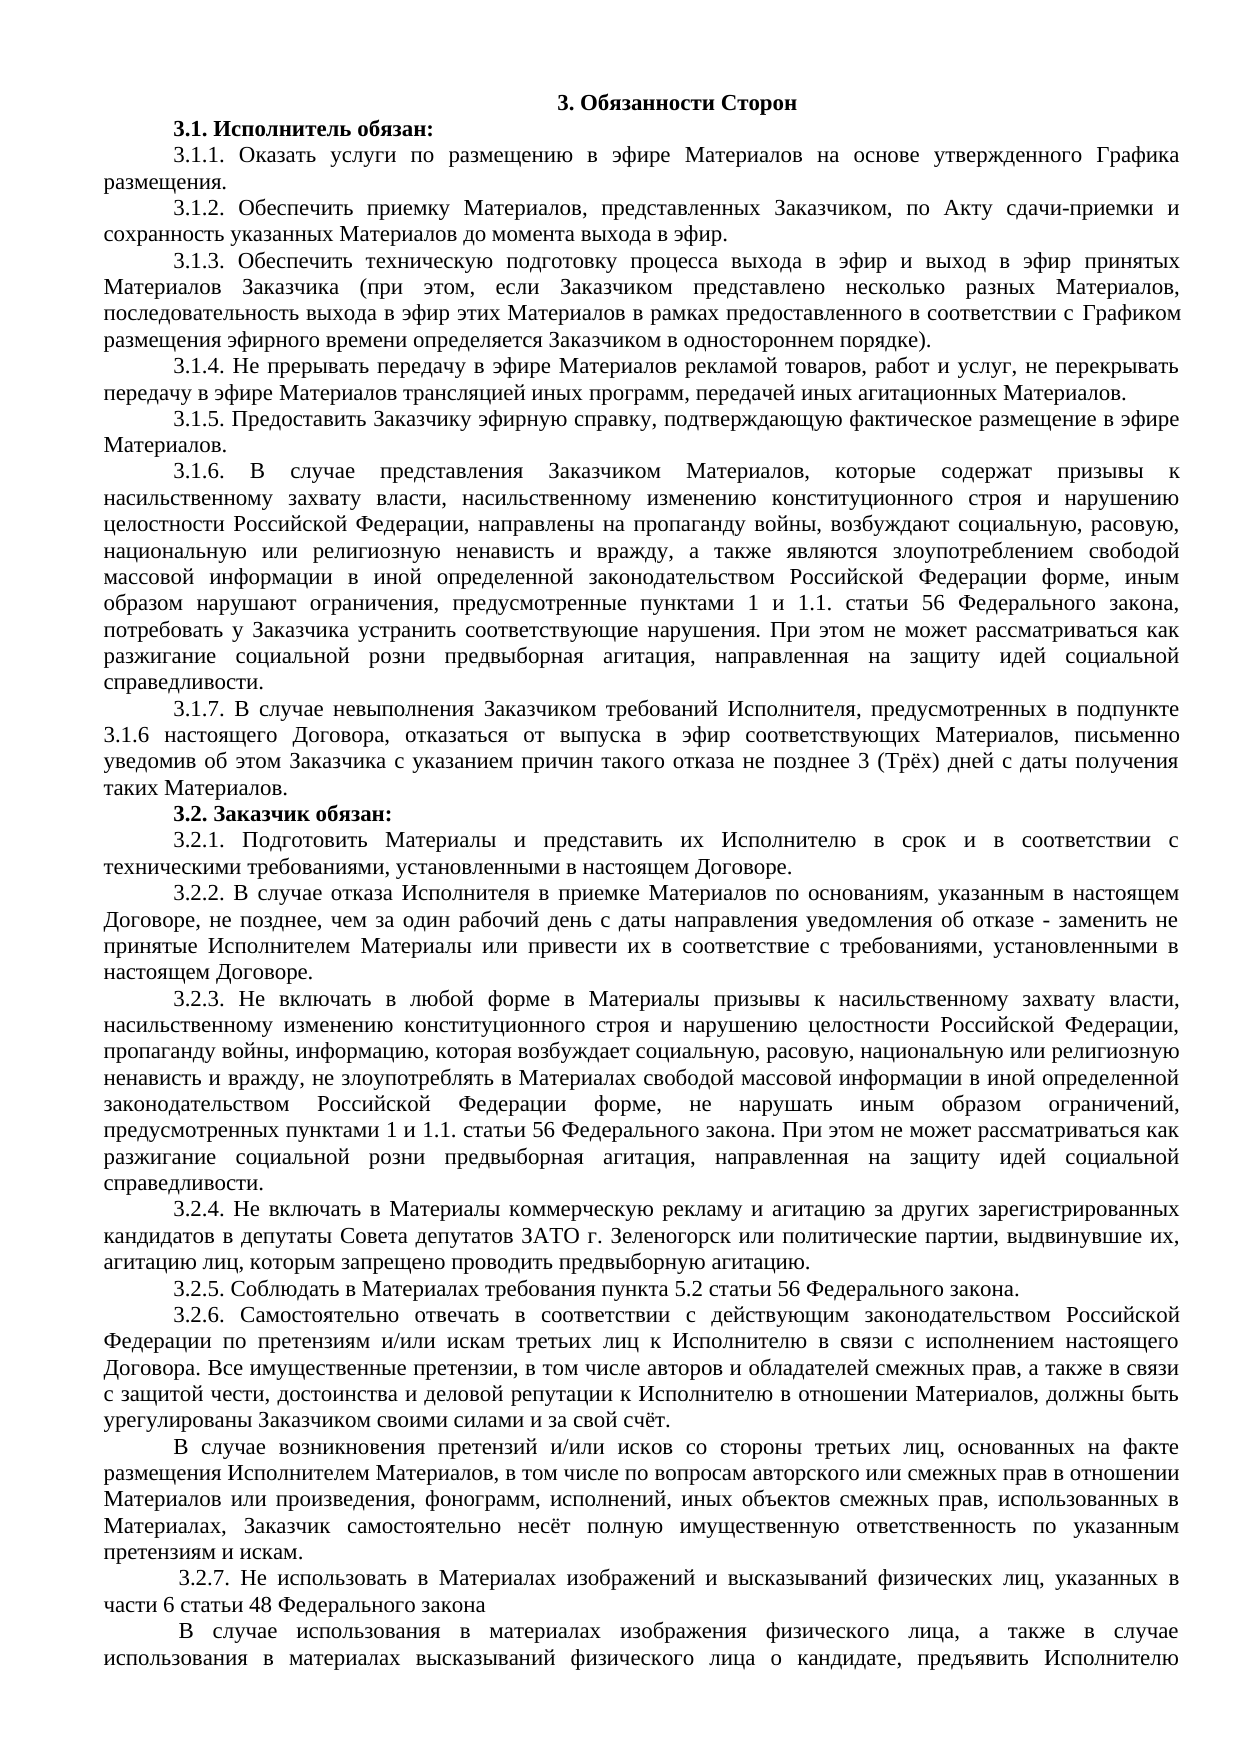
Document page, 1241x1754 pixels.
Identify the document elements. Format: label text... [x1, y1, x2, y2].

text 3.2.5. Соблюдать в Материалах требования пункта 5.2 статьи 56 Федерального закона. [103, 1274, 1181, 1301]
text 3.1.6. В случае представления Заказчиком Материалов, которые содержат призывы к насильственному захвату власти, насильственному изменению конституционного строя и нарушению целостности Российской Федерации, направлены на пропаганду войны, возбуждают социальную, расовую, национальную или религиозную ненависть и вражду, а также являются злоупотреблением свободой массовой информации в иной определенной законодательством Российской Федерации форме, иным образом нарушают ограничения, предусмотренные пунктами 1 и 1.1. статьи 56 Федерального закона, потребовать у Заказчика устранить соответствующие нарушения. При этом не может рассматриваться как разжигание социальной розни предвыборная агитация, направленная на защиту идей социальной справедливости. [103, 458, 1181, 695]
text 3.1. Исполнитель обязан: [103, 115, 1181, 141]
text 3.1.3. Обеспечить техническую подготовку процесса выхода в эфир и выход в эфир принятых Материалов Заказчика (при этом, если Заказчиком представлено несколько разных Материалов, последовательность выхода в эфир этих Материалов в рамках предоставленного в соответствии с Графиком размещения эфирного времени определяется Заказчиком в одностороннем порядке). [103, 247, 1181, 352]
text 3.2.2. В случае отказа Исполнителя в приемке Материалов по основаниям, указанным в настоящем Договоре, не позднее, чем за один рабочий день с даты направления уведомления об отказе - заменить не принятые Исполнителем Материалы или привести их в соответствие с требованиями, установленными в настоящем Договоре. [103, 879, 1181, 985]
text В случае возникновения претензий и/или исков со стороны третьих лиц, основанных на факте размещения Исполнителем Материалов, в том числе по вопросам авторского или смежных прав в отношении Материалов или произведения, фонограмм, исполнений, иных объектов смежных прав, использованных в Материалах, Заказчик самостоятельно несёт полную имущественную ответственность по указанным претензиям и искам. [103, 1433, 1181, 1564]
text 3.2.3. Не включать в любой форме в Материалы призывы к насильственному захвату власти, насильственному изменению конституционного строя и нарушению целостности Российской Федерации, пропаганду войны, информацию, которая возбуждает социальную, расовую, национальную или религиозную ненависть и вражду, не злоупотреблять в Материалах свободой массовой информации в иной определенной законодательством Российской Федерации форме, не нарушать иным образом ограничений, предусмотренных пунктами 1 и 1.1. статьи 56 Федерального закона. При этом не может рассматриваться как разжигание социальной розни предвыборная агитация, направленная на защиту идей социальной справедливости. [103, 985, 1181, 1196]
text 3.2. Заказчик обязан: [103, 800, 1181, 827]
text 3. Обязанности Сторон [103, 89, 1181, 115]
text 3.2.6. Самостоятельно отвечать в соответствии с действующим законодательством Российской Федерации по претензиям и/или искам третьих лиц к Исполнителю в связи с исполнением настоящего Договора. Все имущественные претензии, в том числе авторов и обладателей смежных прав, а также в связи с защитой чести, достоинства и деловой репутации к Исполнителю в отношении Материалов, должны быть урегулированы Заказчиком своими силами и за свой счёт. [103, 1301, 1181, 1433]
text 3.1.4. Не прерывать передачу в эфире Материалов рекламой товаров, работ и услуг, не перекрывать передачу в эфире Материалов трансляцией иных программ, передачей иных агитационных Материалов. [103, 352, 1181, 405]
text 3.2.4. Не включать в Материалы коммерческую рекламу и агитацию за других зарегистрированных кандидатов в депутаты Совета депутатов ЗАТО г. Зеленогорск или политические партии, выдвинувшие их, агитацию лиц, которым запрещено проводить предвыборную агитацию. [103, 1196, 1181, 1274]
text 3.1.5. Предоставить Заказчику эфирную справку, подтверждающую фактическое размещение в эфире Материалов. [103, 405, 1181, 458]
text 3.2.1. Подготовить Материалы и представить их Исполнителю в срок и в соответствии с техническими требованиями, установленными в настоящем Договоре. [103, 827, 1181, 879]
text 3.1.1. Оказать услуги по размещению в эфире Материалов на основе утвержденного Графика размещения. [103, 141, 1181, 194]
text 3.1.7. В случае невыполнения Заказчиком требований Исполнителя, предусмотренных в подпункте 3.1.6 настоящего Договора, отказаться от выпуска в эфир соответствующих Материалов, письменно уведомив об этом Заказчика с указанием причин такого отказа не позднее 3 (Трёх) дней с даты получения таких Материалов. [103, 695, 1181, 800]
text 3.2.7. Не использовать в Материалах изображений и высказываний физических лиц, указанных в части 6 статьи 48 Федерального закона [103, 1564, 1181, 1617]
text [103, 1617, 1181, 1670]
text 3.1.2. Обеспечить приемку Материалов, представленных Заказчиком, по Акту сдачи-приемки и сохранность указанных Материалов до момента выхода в эфир. [103, 194, 1181, 247]
